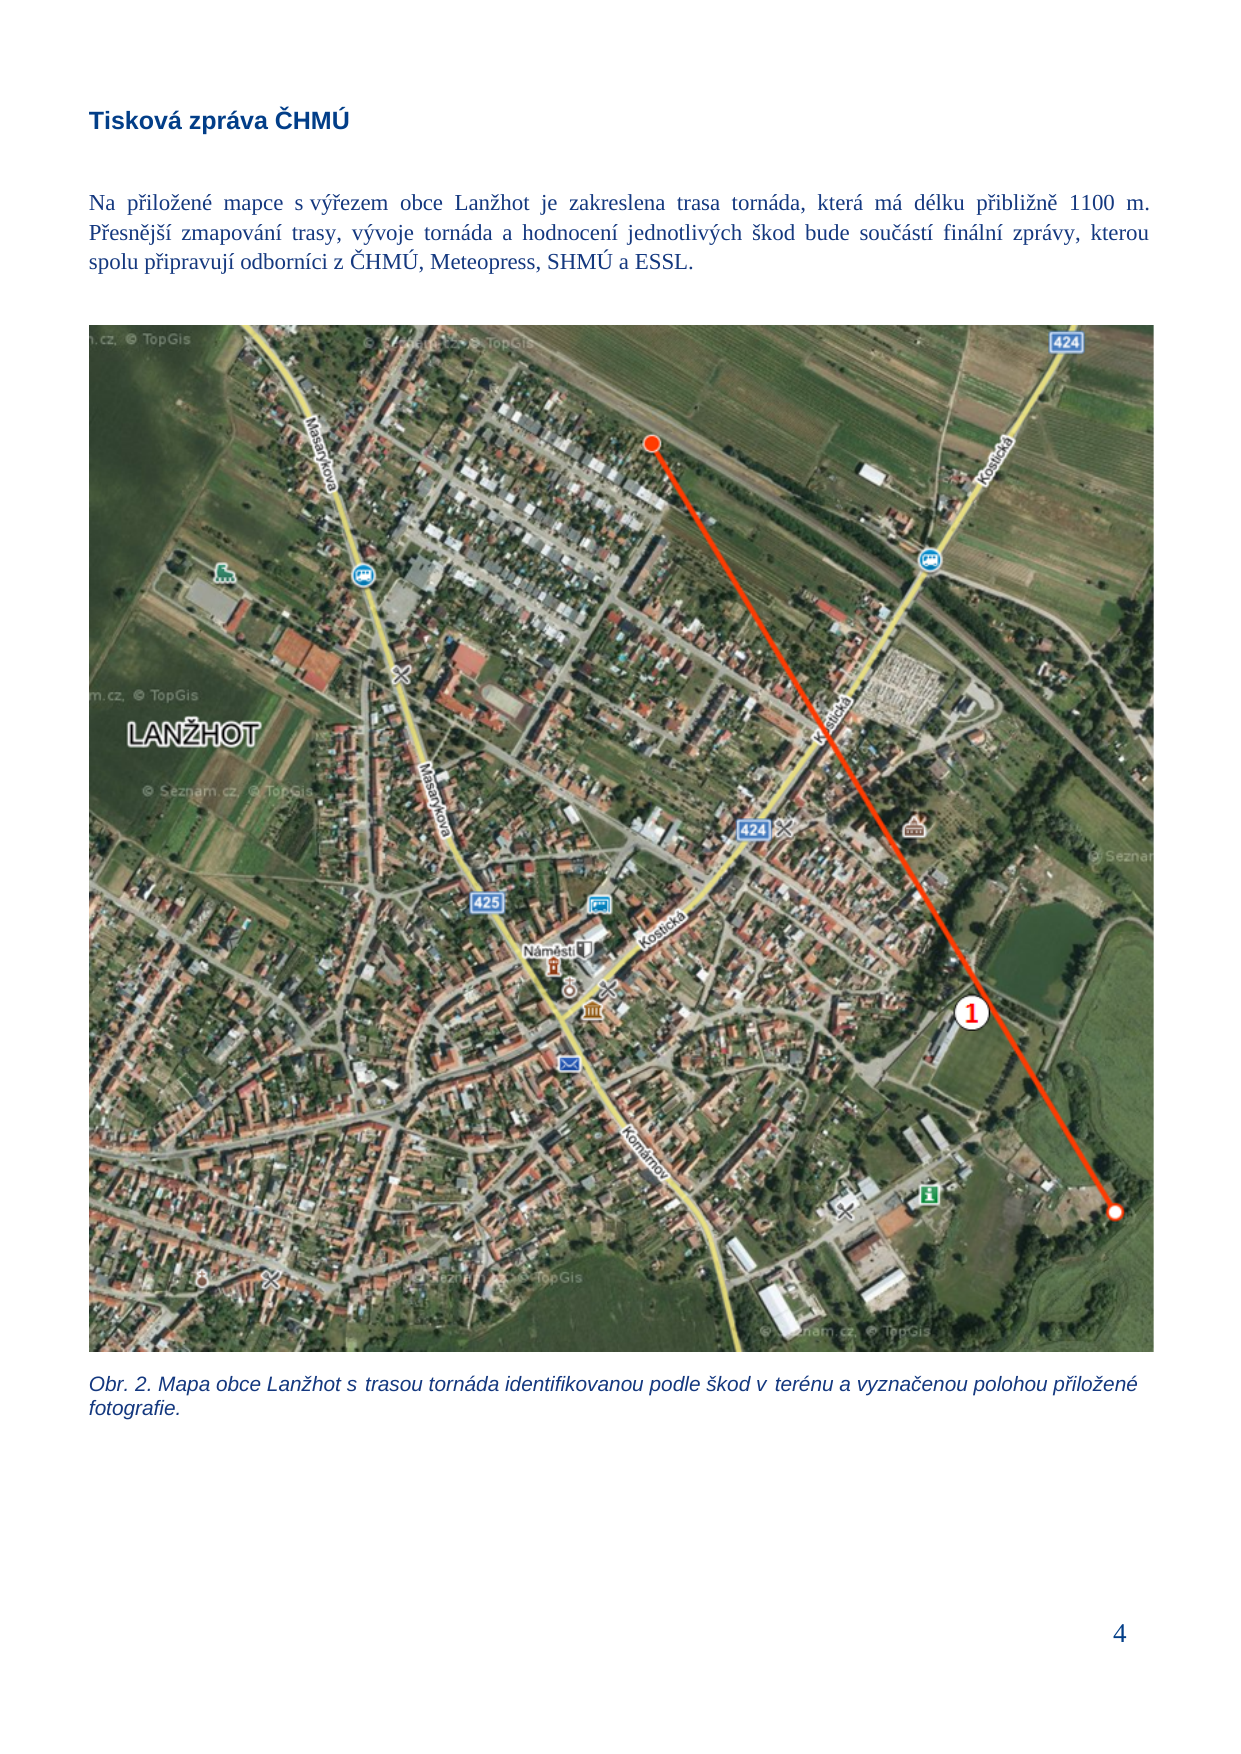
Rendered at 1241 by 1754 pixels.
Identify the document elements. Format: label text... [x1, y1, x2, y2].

picture [89, 325, 1154, 1352]
text Obr. 2. Mapa obce Lanžhot s trasou tornáda identifikovanou podle škod v terénu a vyznačenou polohou přiložené fotografie. [89, 1352, 1152, 1420]
text Na přiložené mapce s výřezem obce Lanžhot je zakreslena trasa tornáda, která má délku přibližně 1100 m. Přesnější zmapování trasy, vývoje tornáda a hodnocení jednotlivých škod bude součástí finální zprávy, kterou spolu připravují odborníci z ČHMÚ, Meteopress, SHMÚ a ESSL. [89, 187, 1152, 275]
